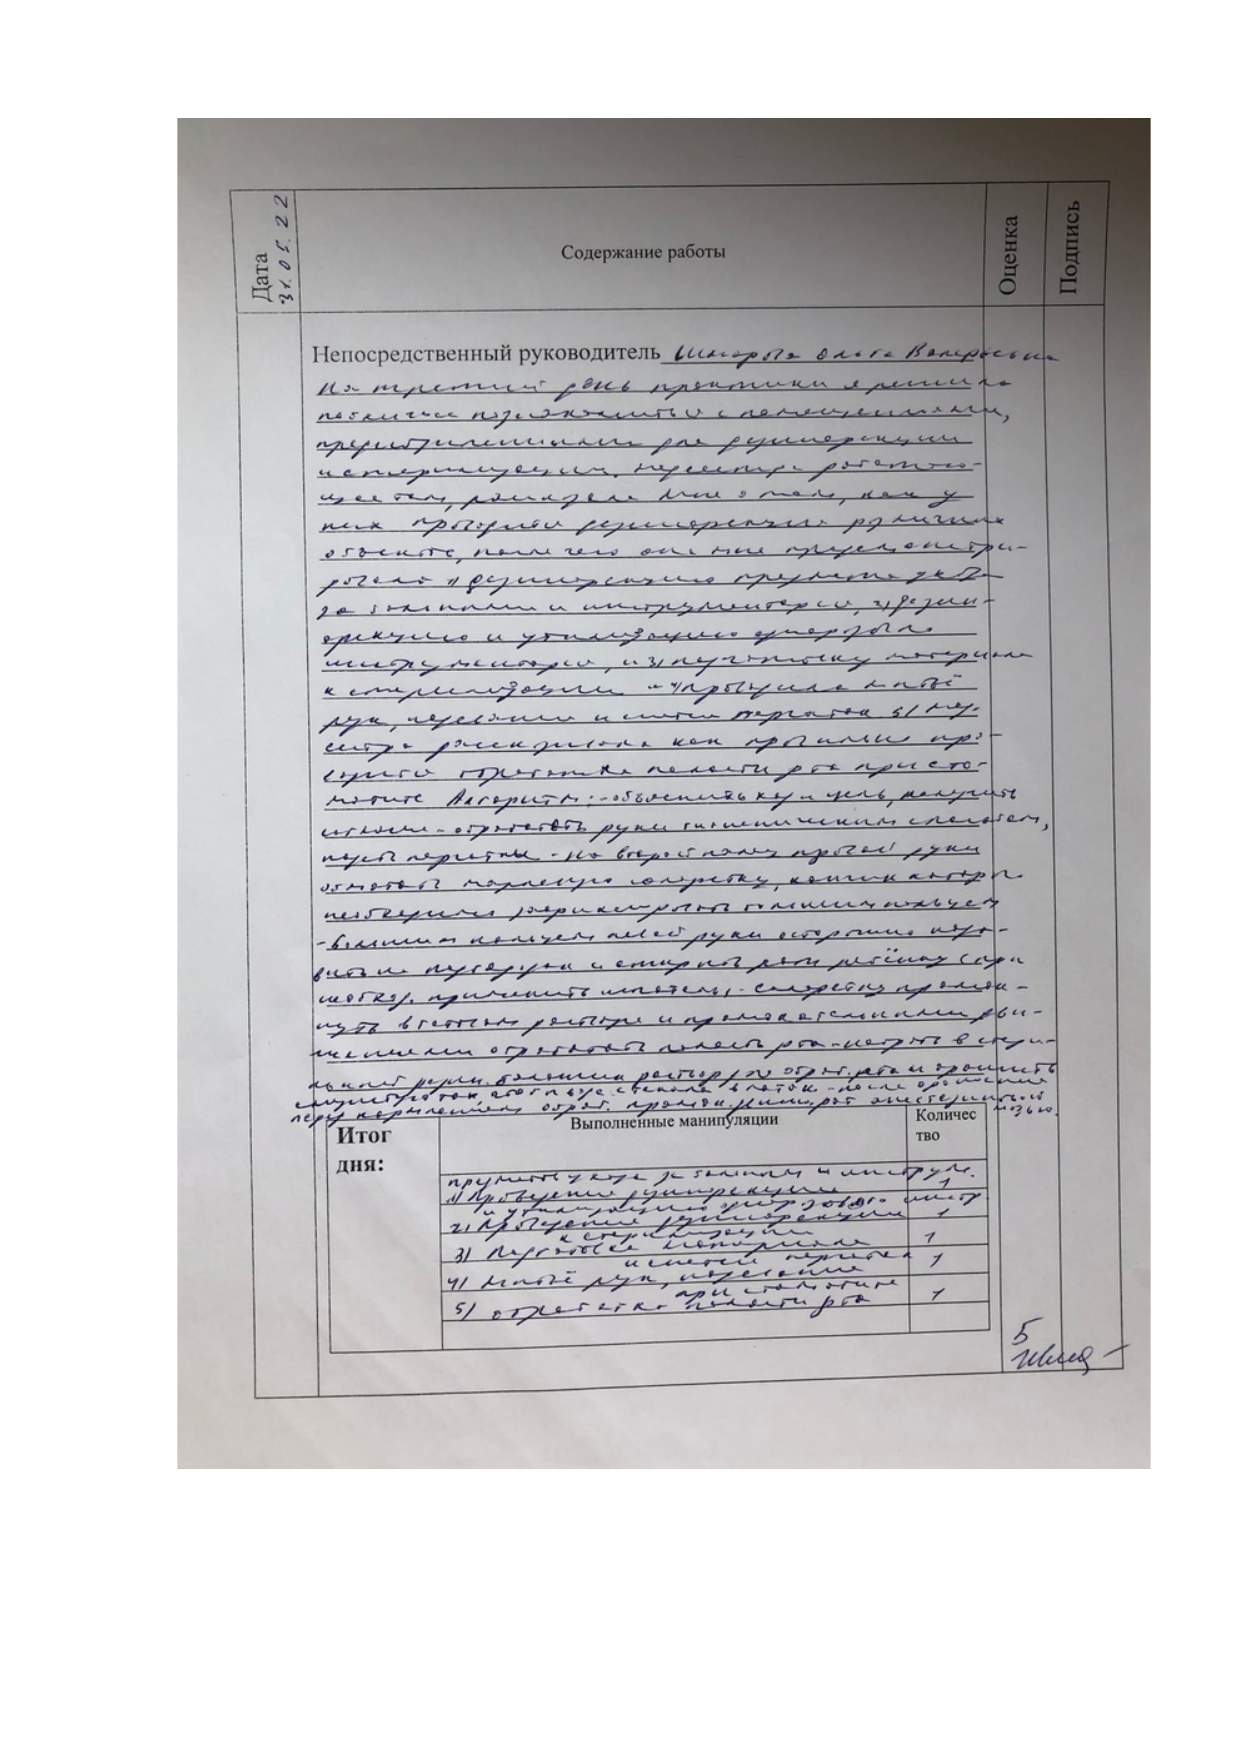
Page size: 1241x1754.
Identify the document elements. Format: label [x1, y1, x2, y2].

picture [177, 118, 1151, 1469]
